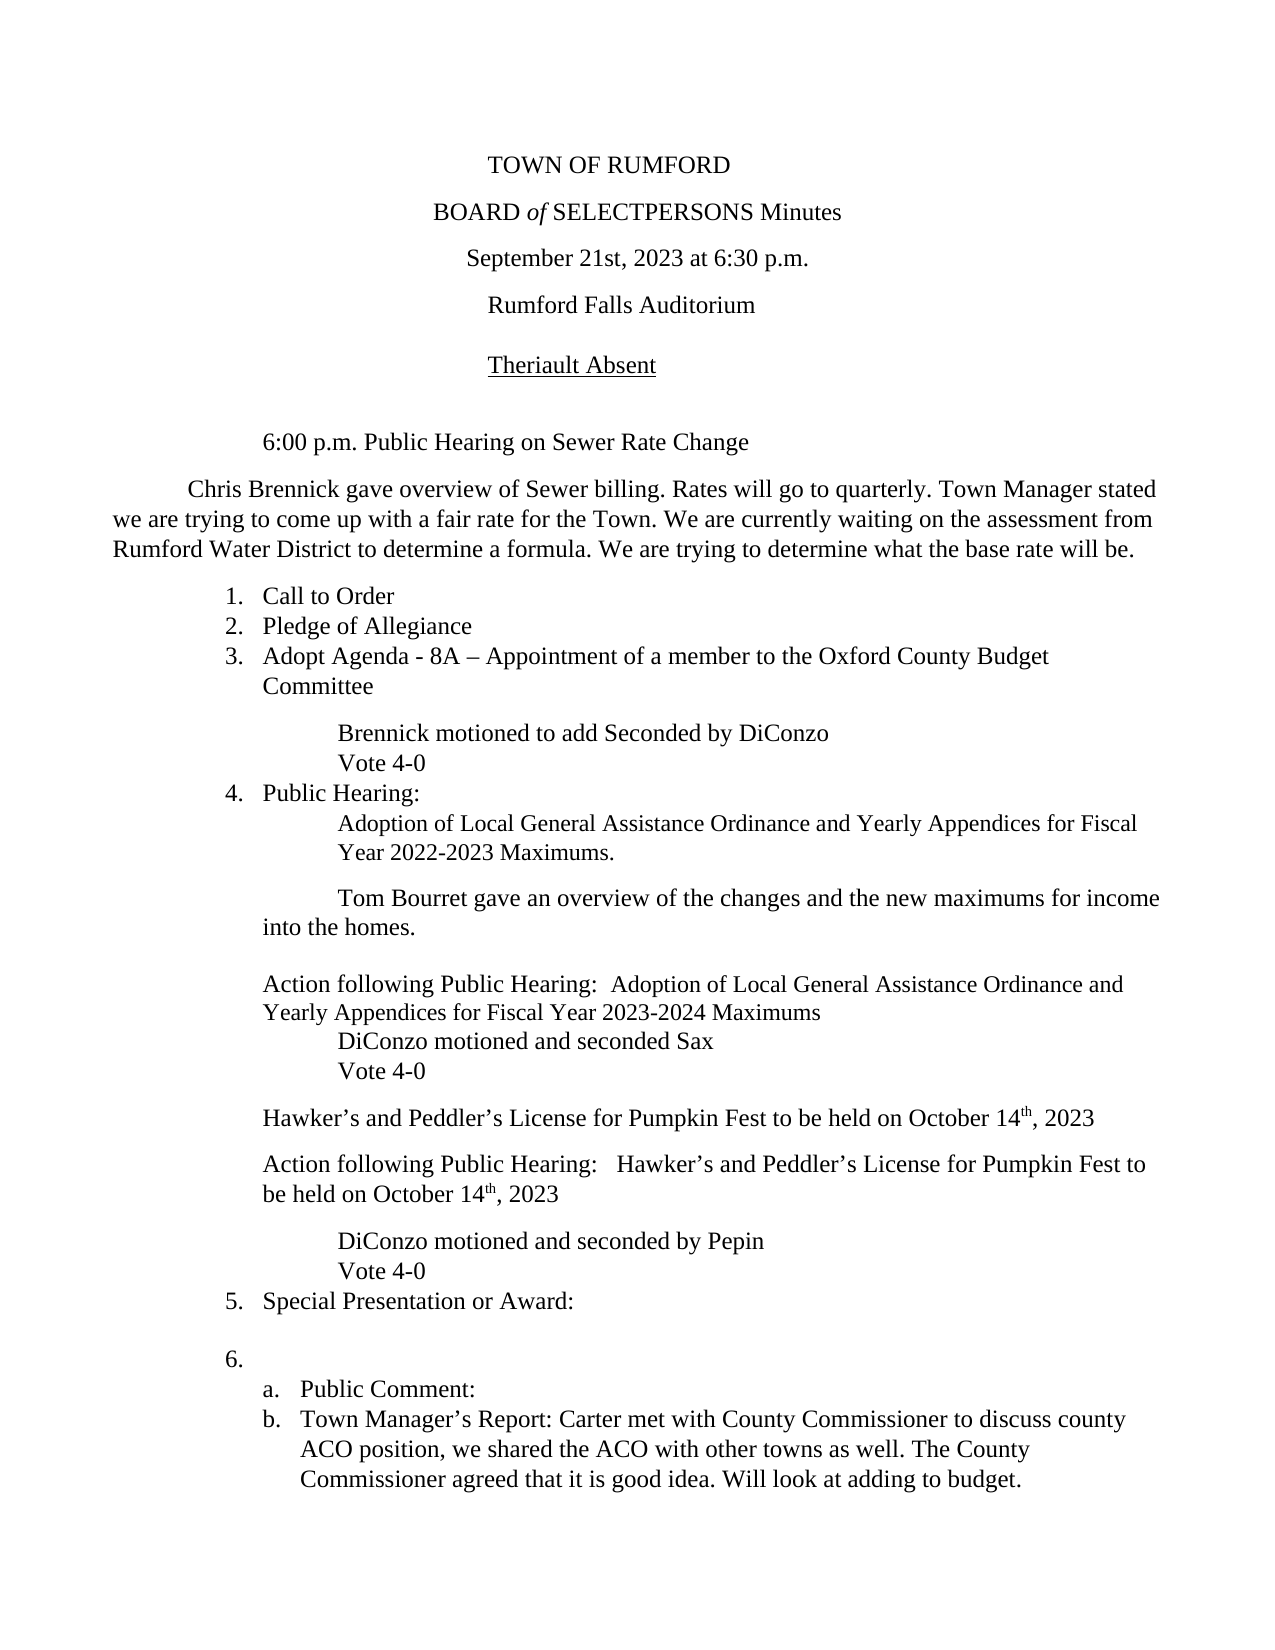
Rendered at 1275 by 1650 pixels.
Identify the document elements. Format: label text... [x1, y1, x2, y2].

text Chris Brennick gave overview of Sewer billing. Rates will go to quarterly. Town Manager stated we are trying to come up with a fair rate for the Town. We are currently waiting on the assessment from Rumford Water District to determine a formula. We are trying to determine what the base rate will be. [112, 474, 1162, 563]
text BOARD of SELECTPERSONS Minutes [112, 197, 1162, 226]
text Tom Bourret gave an overview of the changes and the new maximums for income into the homes. [262, 883, 1162, 941]
list Adoption of Local General Assistance Ordinance and Yearly Appendices for Fiscal Year 2022-2023 Maximums. [337, 808, 1162, 865]
list Vote 4-0 [262, 1056, 1162, 1084]
text 6:00 p.m. Public Hearing on Sewer Rate Change [112, 427, 1162, 456]
text TOWN OF RUMFORD [412, 150, 1162, 179]
list Public Comment: [262, 1374, 1162, 1403]
text Vote 4-0 [337, 748, 1162, 777]
list Theriault Absent [412, 351, 1162, 379]
text Hawker’s and Peddler’s License for Pumpkin Fest to be held on October 14th, 2023 [262, 1103, 1162, 1131]
list DiConzo motioned and seconded Sax [262, 1026, 1162, 1054]
text DiConzo motioned and seconded by Pepin [262, 1226, 1162, 1255]
text Brennick motioned to add Seconded by DiConzo [337, 718, 1162, 747]
text Vote 4-0 [262, 1256, 1162, 1285]
list Town Manager’s Report: Carter met with County Commissioner to discuss county ACO position, we shared the ACO with other towns as well. The County Commissioner agreed that it is good idea. Will look at adding to budget. [262, 1404, 1162, 1493]
list Public Hearing: [225, 778, 1162, 807]
list Rumford Falls Auditorium [412, 290, 1162, 319]
list Adopt Agenda - 8A – Appointment of a member to the Oxford County Budget Committee [225, 641, 1162, 700]
list Special Presentation or Award: [225, 1286, 1162, 1315]
list Call to Order [225, 581, 1162, 610]
text Action following Public Hearing: Adoption of Local General Assistance Ordinance and Yearly Appendices for Fiscal Year 2023-2024 Maximums [262, 969, 1162, 1026]
list Pledge of Allegiance [225, 611, 1162, 640]
text September 21st, 2023 at 6:30 p.m. [112, 243, 1162, 272]
text Action following Public Hearing: Hawker’s and Peddler’s License for Pumpkin Fest to be held on October 14th, 2023 [262, 1149, 1162, 1208]
